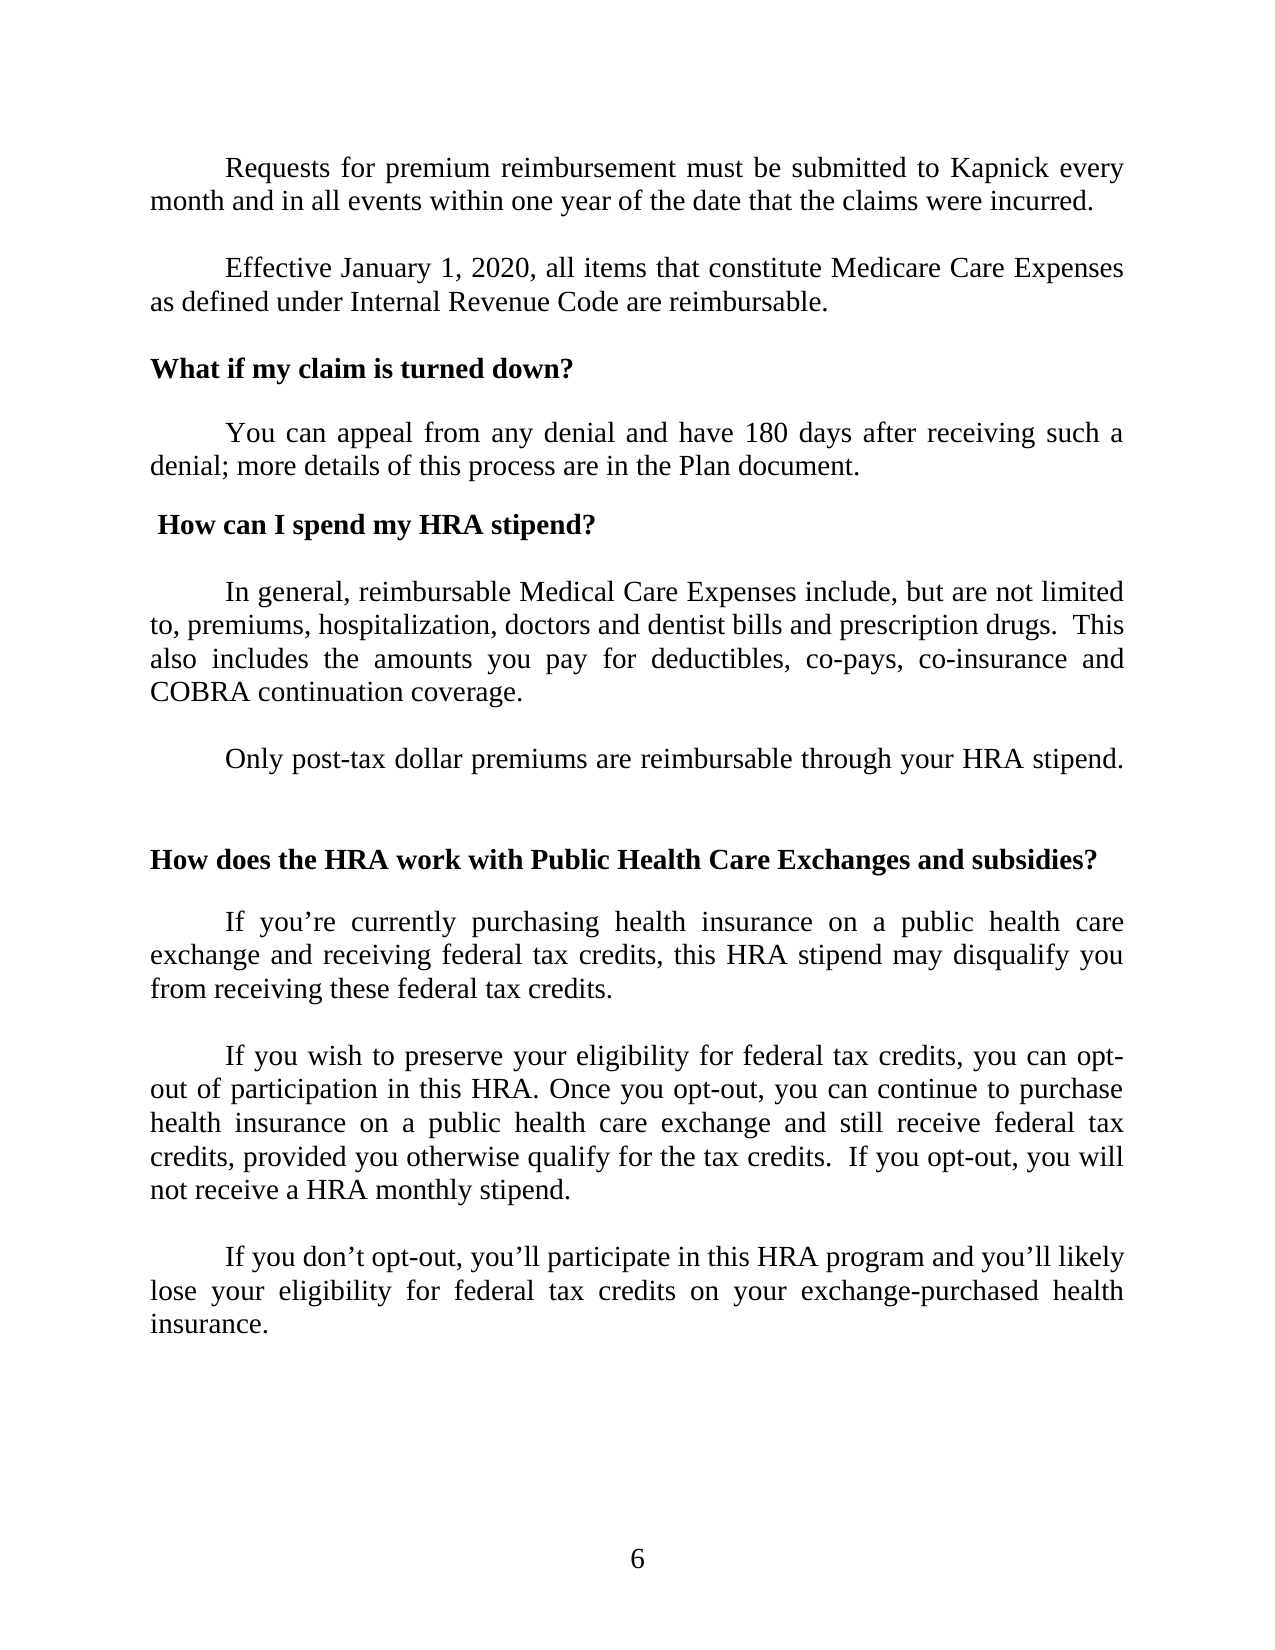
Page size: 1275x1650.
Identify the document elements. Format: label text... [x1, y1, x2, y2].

text If you don’t opt-out, you’ll participate in this HRA program and you’ll likely lose your eligibility for federal tax credits on your exchange-purchased health insurance. [150, 1239, 1125, 1340]
text How can I spend my HRA stipend? [150, 507, 1125, 540]
text If you wish to preserve your eligibility for federal tax credits, you can opt-out of participation in this HRA. Once you opt-out, you can continue to purchase health insurance on a public health care exchange and still receive federal tax credits, provided you otherwise qualify for the tax credits. If you opt-out, you will not receive a HRA monthly stipend. [150, 1038, 1125, 1206]
text In general, reimbursable Medical Care Expenses include, but are not limited to, premiums, hospitalization, doctors and dentist bills and prescription drugs. This also includes the amounts you pay for deductibles, co-pays, co-insurance and COBRA continuation coverage. [150, 574, 1125, 708]
text You can appeal from any denial and have 180 days after receiving such a denial; more details of this process are in the Plan document. [150, 415, 1125, 482]
text Requests for premium reimbursement must be submitted to Kapnick every month and in all events within one year of the date that the claims were incurred. [150, 150, 1125, 217]
text Effective January 1, 2020, all items that constitute Medicare Care Expenses as defined under Internal Revenue Code are reimbursable. [150, 251, 1125, 318]
subtitle What if my claim is turned down? [150, 351, 1125, 385]
text If you’re currently purchasing health insurance on a public health care exchange and receiving federal tax credits, this HRA stipend may disqualify you from receiving these federal tax credits. [150, 904, 1125, 1004]
text Only post-tax dollar premiums are reimbursable through your HRA stipend. [150, 742, 1125, 809]
text How does the HRA work with Public Health Care Exchanges and subsidies? [150, 842, 1125, 876]
